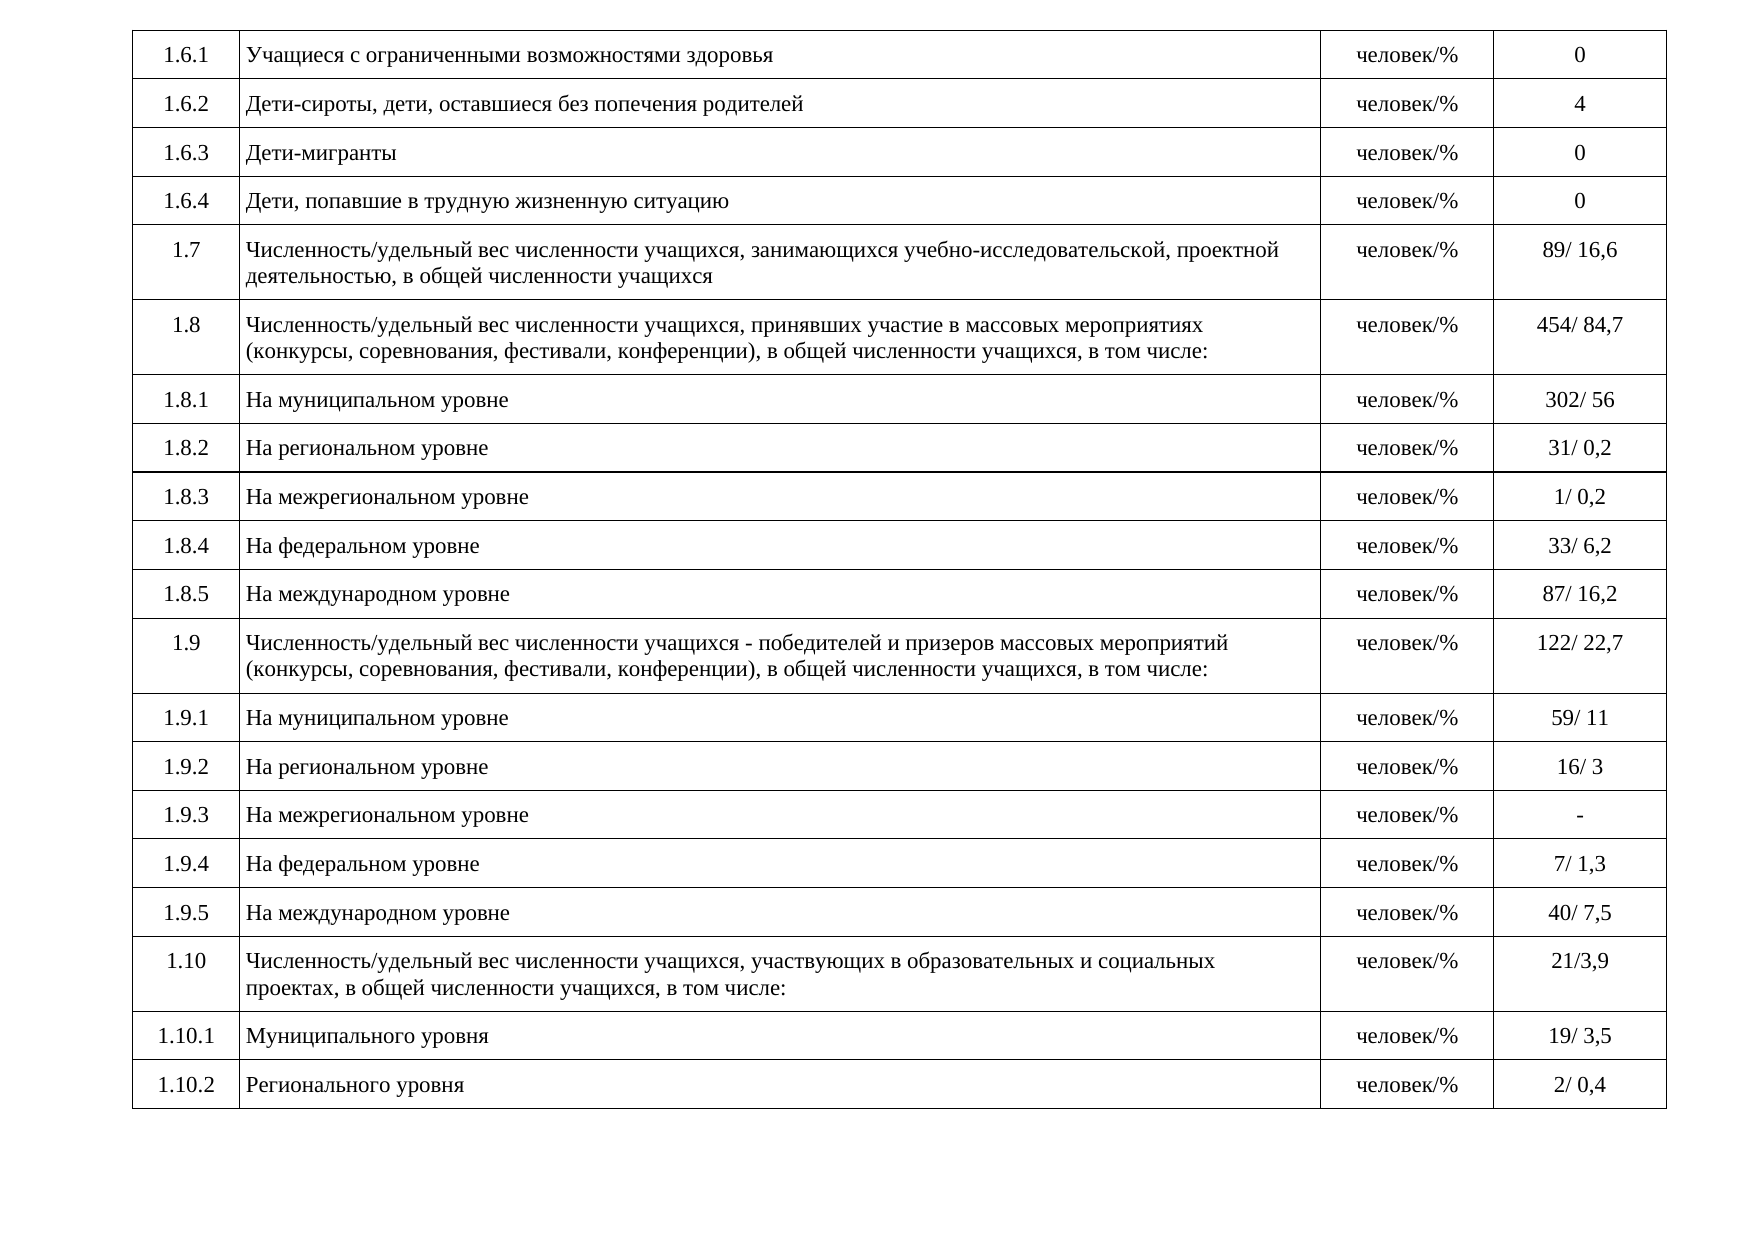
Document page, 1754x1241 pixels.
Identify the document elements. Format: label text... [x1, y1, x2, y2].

table_cell человек/% [1321, 225, 1493, 299]
table_cell человек/% [1321, 742, 1493, 790]
table_cell Муниципального уровня [240, 1012, 1320, 1059]
table_cell 302/ 56 [1494, 375, 1666, 423]
table_cell 1.6.3 [133, 128, 239, 176]
table_cell Дети-сироты, дети, оставшиеся без попечения родителей [240, 79, 1320, 127]
table_cell 122/ 22,7 [1494, 619, 1666, 692]
table_cell человек/% [1321, 375, 1493, 423]
table_cell На муниципальном уровне [240, 375, 1320, 423]
table_cell На федеральном уровне [240, 521, 1320, 569]
table_cell 0 [1494, 31, 1666, 78]
table_cell Численность/удельный вес численности учащихся - победителей и призеров массовых мероприятий (конкурсы, соревнования, фестивали, конференции), в общей численности учащихся, в том числе: [240, 619, 1320, 692]
table_cell Регионального уровня [240, 1060, 1320, 1108]
table_cell 89/ 16,6 [1494, 225, 1666, 299]
table_cell 21/3,9 [1494, 937, 1666, 1011]
table_cell 1.8.1 [133, 375, 239, 423]
table_cell 1.6.4 [133, 177, 239, 224]
table_cell человек/% [1321, 473, 1493, 520]
table_cell 87/ 16,2 [1494, 570, 1666, 617]
table_cell На региональном уровне [240, 742, 1320, 790]
table_cell 0 [1494, 128, 1666, 176]
table_cell 1/ 0,2 [1494, 473, 1666, 520]
table_cell Дети-мигранты [240, 128, 1320, 176]
table_cell 0 [1494, 177, 1666, 224]
table_cell Численность/удельный вес численности учащихся, занимающихся учебно-исследовательской, проектной деятельностью, в общей численности учащихся [240, 225, 1320, 299]
table_cell - [1494, 791, 1666, 838]
table_cell На региональном уровне [240, 424, 1320, 471]
table_cell человек/% [1321, 937, 1493, 1011]
table_cell Дети, попавшие в трудную жизненную ситуацию [240, 177, 1320, 224]
table_cell человек/% [1321, 839, 1493, 887]
table_cell На межрегиональном уровне [240, 473, 1320, 520]
table_cell Численность/удельный вес численности учащихся, участвующих в образовательных и социальных проектах, в общей численности учащихся, в том числе: [240, 937, 1320, 1011]
table_cell человек/% [1321, 31, 1493, 78]
table_cell 19/ 3,5 [1494, 1012, 1666, 1059]
table_cell 33/ 6,2 [1494, 521, 1666, 569]
table_cell 1.8.5 [133, 570, 239, 617]
table_cell 1.9 [133, 619, 239, 692]
table_cell человек/% [1321, 300, 1493, 374]
table_cell На муниципальном уровне [240, 694, 1320, 741]
table_cell 1.7 [133, 225, 239, 299]
table_cell 1.8.4 [133, 521, 239, 569]
table_cell человек/% [1321, 1012, 1493, 1059]
table_cell человек/% [1321, 570, 1493, 617]
table_cell 1.10 [133, 937, 239, 1011]
table_cell человек/% [1321, 1060, 1493, 1108]
table_cell Численность/удельный вес численности учащихся, принявших участие в массовых мероприятиях (конкурсы, соревнования, фестивали, конференции), в общей численности учащихся, в том числе: [240, 300, 1320, 374]
table_cell На федеральном уровне [240, 839, 1320, 887]
table_cell человек/% [1321, 424, 1493, 471]
table_cell 454/ 84,7 [1494, 300, 1666, 374]
table_cell 4 [1494, 79, 1666, 127]
table_cell человек/% [1321, 128, 1493, 176]
table_cell 2/ 0,4 [1494, 1060, 1666, 1108]
table_cell 40/ 7,5 [1494, 888, 1666, 936]
table_cell человек/% [1321, 791, 1493, 838]
table_cell человек/% [1321, 619, 1493, 692]
table_cell На международном уровне [240, 888, 1320, 936]
table_cell На межрегиональном уровне [240, 791, 1320, 838]
table_cell 1.6.1 [133, 31, 239, 78]
table_cell человек/% [1321, 521, 1493, 569]
table_cell 1.9.5 [133, 888, 239, 936]
table_cell На международном уровне [240, 570, 1320, 617]
table_cell 1.8.2 [133, 424, 239, 471]
table_cell 59/ 11 [1494, 694, 1666, 741]
table_cell человек/% [1321, 888, 1493, 936]
table_cell 1.8 [133, 300, 239, 374]
table_cell человек/% [1321, 79, 1493, 127]
table_cell человек/% [1321, 177, 1493, 224]
table_cell 31/ 0,2 [1494, 424, 1666, 471]
table_cell 1.9.2 [133, 742, 239, 790]
table_cell 16/ 3 [1494, 742, 1666, 790]
table_cell 1.9.1 [133, 694, 239, 741]
table_cell 7/ 1,3 [1494, 839, 1666, 887]
table_cell 1.10.2 [133, 1060, 239, 1108]
table_cell Учащиеся с ограниченными возможностями здоровья [240, 31, 1320, 78]
table_cell 1.10.1 [133, 1012, 239, 1059]
table_cell 1.9.4 [133, 839, 239, 887]
table_cell 1.6.2 [133, 79, 239, 127]
table_cell человек/% [1321, 694, 1493, 741]
table_cell 1.8.3 [133, 473, 239, 520]
table_cell 1.9.3 [133, 791, 239, 838]
